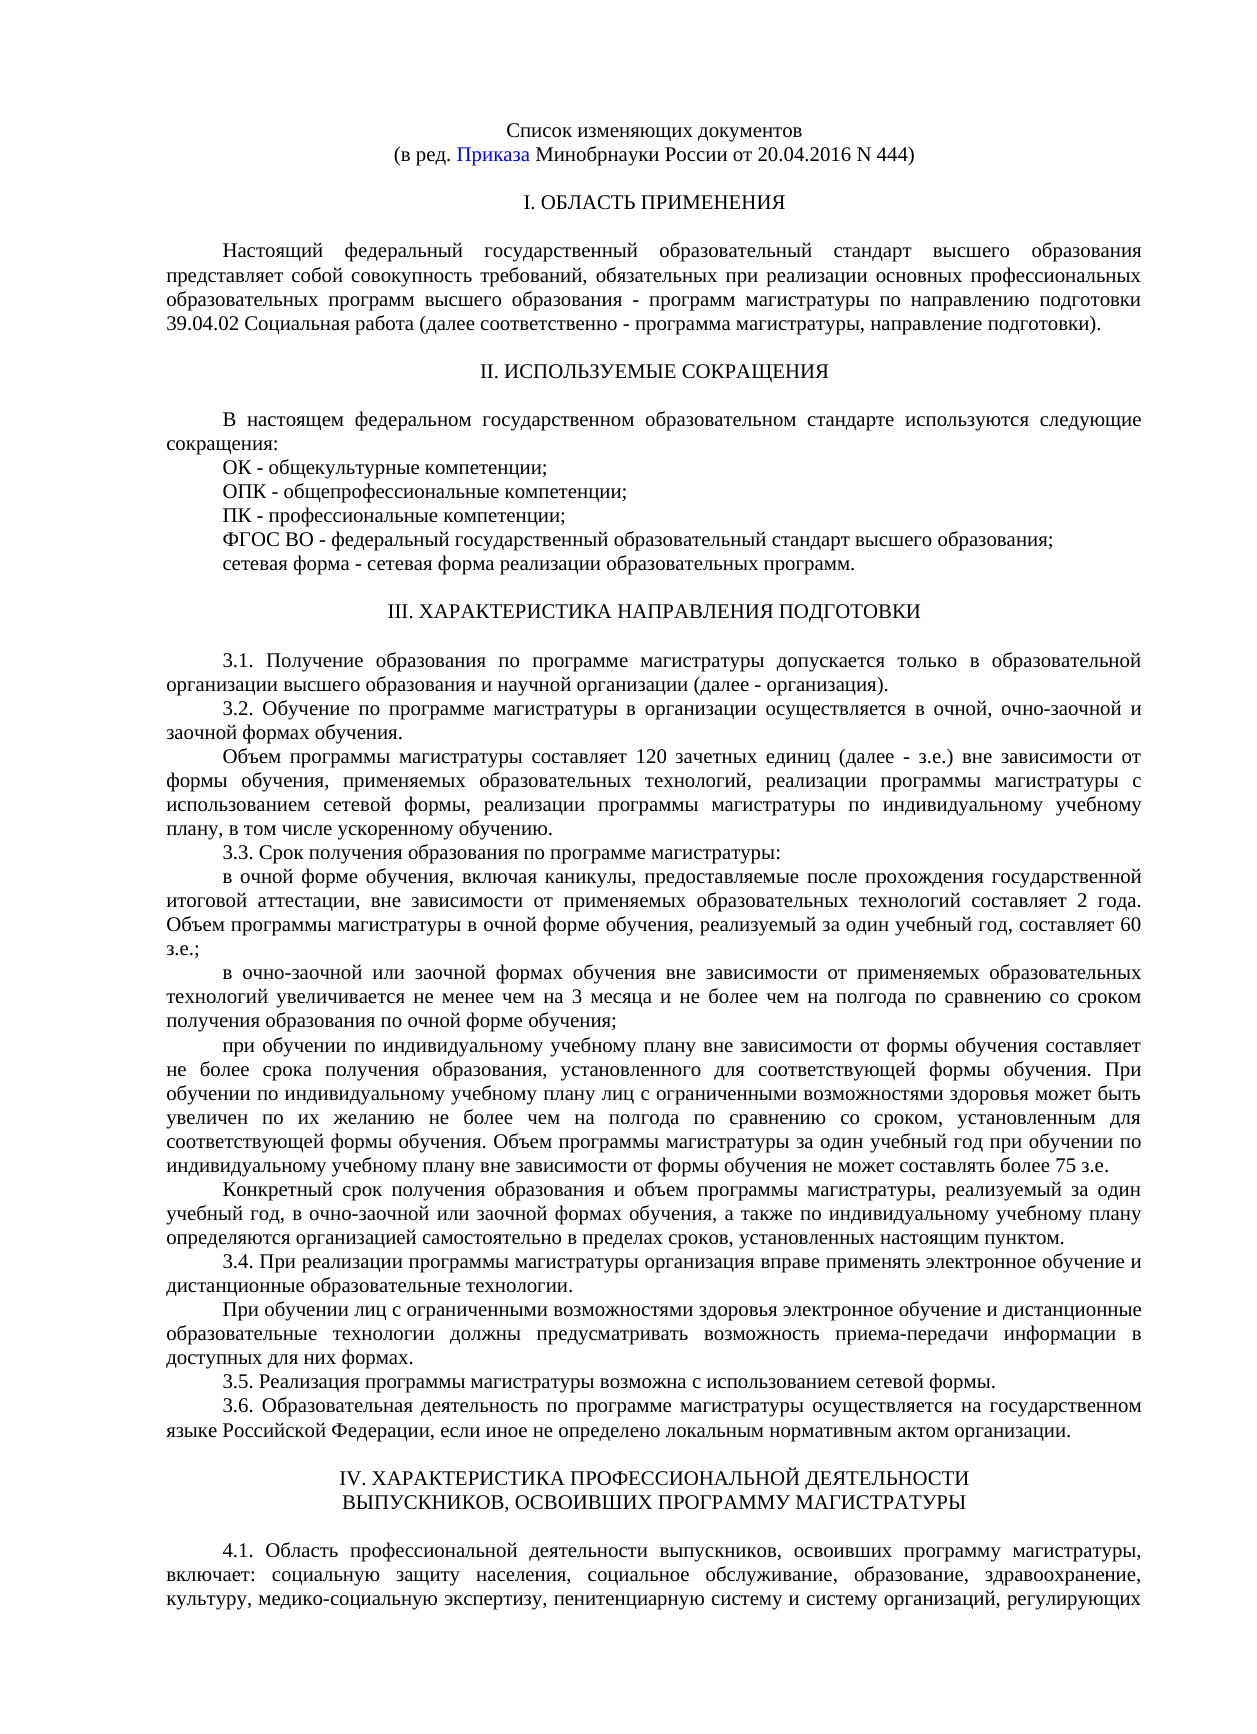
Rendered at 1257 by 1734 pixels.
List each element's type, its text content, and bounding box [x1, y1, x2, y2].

text Объем программы магистратуры составляет 120 зачетных единиц (далее - з.е.) вне зависимости от формы обучения, применяемых образовательных технологий, реализации программы магистратуры с использованием сетевой формы, реализации программы магистратуры по индивидуальному учебному плану, в том числе ускоренному обучению. [166, 744, 1142, 840]
text 3.2. Обучение по программе магистратуры в организации осуществляется в очной, очно-заочной и заочной формах обучения. [166, 696, 1142, 744]
text 3.3. Срок получения образования по программе магистратуры: [166, 840, 1142, 864]
text ПК - профессиональные компетенции; [166, 503, 1142, 527]
text I. ОБЛАСТЬ ПРИМЕНЕНИЯ [166, 190, 1142, 214]
text 3.5. Реализация программы магистратуры возможна с использованием сетевой формы. [166, 1369, 1142, 1393]
text (в ред. Приказа Минобрнауки России от 20.04.2016 N 444) [166, 142, 1142, 166]
text IV. ХАРАКТЕРИСТИКА ПРОФЕССИОНАЛЬНОЙ ДЕЯТЕЛЬНОСТИ [166, 1466, 1142, 1490]
text При обучении лиц с ограниченными возможностями здоровья электронное обучение и дистанционные образовательные технологии должны предусматривать возможность приема-передачи информации в доступных для них формах. [166, 1297, 1142, 1369]
text при обучении по индивидуальному учебному плану вне зависимости от формы обучения составляет не более срока получения образования, установленного для соответствующей формы обучения. При обучении по индивидуальному учебному плану лиц с ограниченными возможностями здоровья может быть увеличен по их желанию не более чем на полгода по сравнению со сроком, установленным для соответствующей формы обучения. Объем программы магистратуры за один учебный год при обучении по индивидуальному учебному плану вне зависимости от формы обучения не может составлять более 75 з.е. [166, 1032, 1142, 1177]
text Список изменяющих документов [166, 118, 1142, 142]
text ВЫПУСКНИКОВ, ОСВОИВШИХ ПРОГРАММУ МАГИСТРАТУРЫ [166, 1490, 1142, 1514]
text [166, 1538, 1142, 1610]
text ФГОС ВО - федеральный государственный образовательный стандарт высшего образования; [166, 527, 1142, 551]
text в очной форме обучения, включая каникулы, предоставляемые после прохождения государственной итоговой аттестации, вне зависимости от применяемых образовательных технологий составляет 2 года. Объем программы магистратуры в очной форме обучения, реализуемый за один учебный год, составляет 60 з.е.; [166, 864, 1142, 960]
text 3.4. При реализации программы магистратуры организация вправе применять электронное обучение и дистанционные образовательные технологии. [166, 1249, 1142, 1297]
text 3.1. Получение образования по программе магистратуры допускается только в образовательной организации высшего образования и научной организации (далее - организация). [166, 647, 1142, 696]
text Настоящий федеральный государственный образовательный стандарт высшего образования представляет собой совокупность требований, обязательных при реализации основных профессиональных образовательных программ высшего образования - программ магистратуры по направлению подготовки 39.04.02 Социальная работа (далее соответственно - программа магистратуры, направление подготовки). [166, 238, 1142, 335]
text ОПК - общепрофессиональные компетенции; [166, 479, 1142, 503]
text в очно-заочной или заочной формах обучения вне зависимости от применяемых образовательных технологий увеличивается не менее чем на 3 месяца и не более чем на полгода по сравнению со сроком получения образования по очной форме обучения; [166, 960, 1142, 1032]
text Конкретный срок получения образования и объем программы магистратуры, реализуемый за один учебный год, в очно-заочной или заочной формах обучения, а также по индивидуальному учебному плану определяются организацией самостоятельно в пределах сроков, установленных настоящим пунктом. [166, 1177, 1142, 1249]
text III. ХАРАКТЕРИСТИКА НАПРАВЛЕНИЯ ПОДГОТОВКИ [166, 599, 1142, 623]
text сетевая форма - сетевая форма реализации образовательных программ. [166, 551, 1142, 575]
text II. ИСПОЛЬЗУЕМЫЕ СОКРАЩЕНИЯ [166, 359, 1142, 383]
text 3.6. Образовательная деятельность по программе магистратуры осуществляется на государственном языке Российской Федерации, если иное не определено локальным нормативным актом организации. [166, 1393, 1142, 1442]
text ОК - общекультурные компетенции; [166, 455, 1142, 479]
text В настоящем федеральном государственном образовательном стандарте используются следующие сокращения: [166, 407, 1142, 455]
